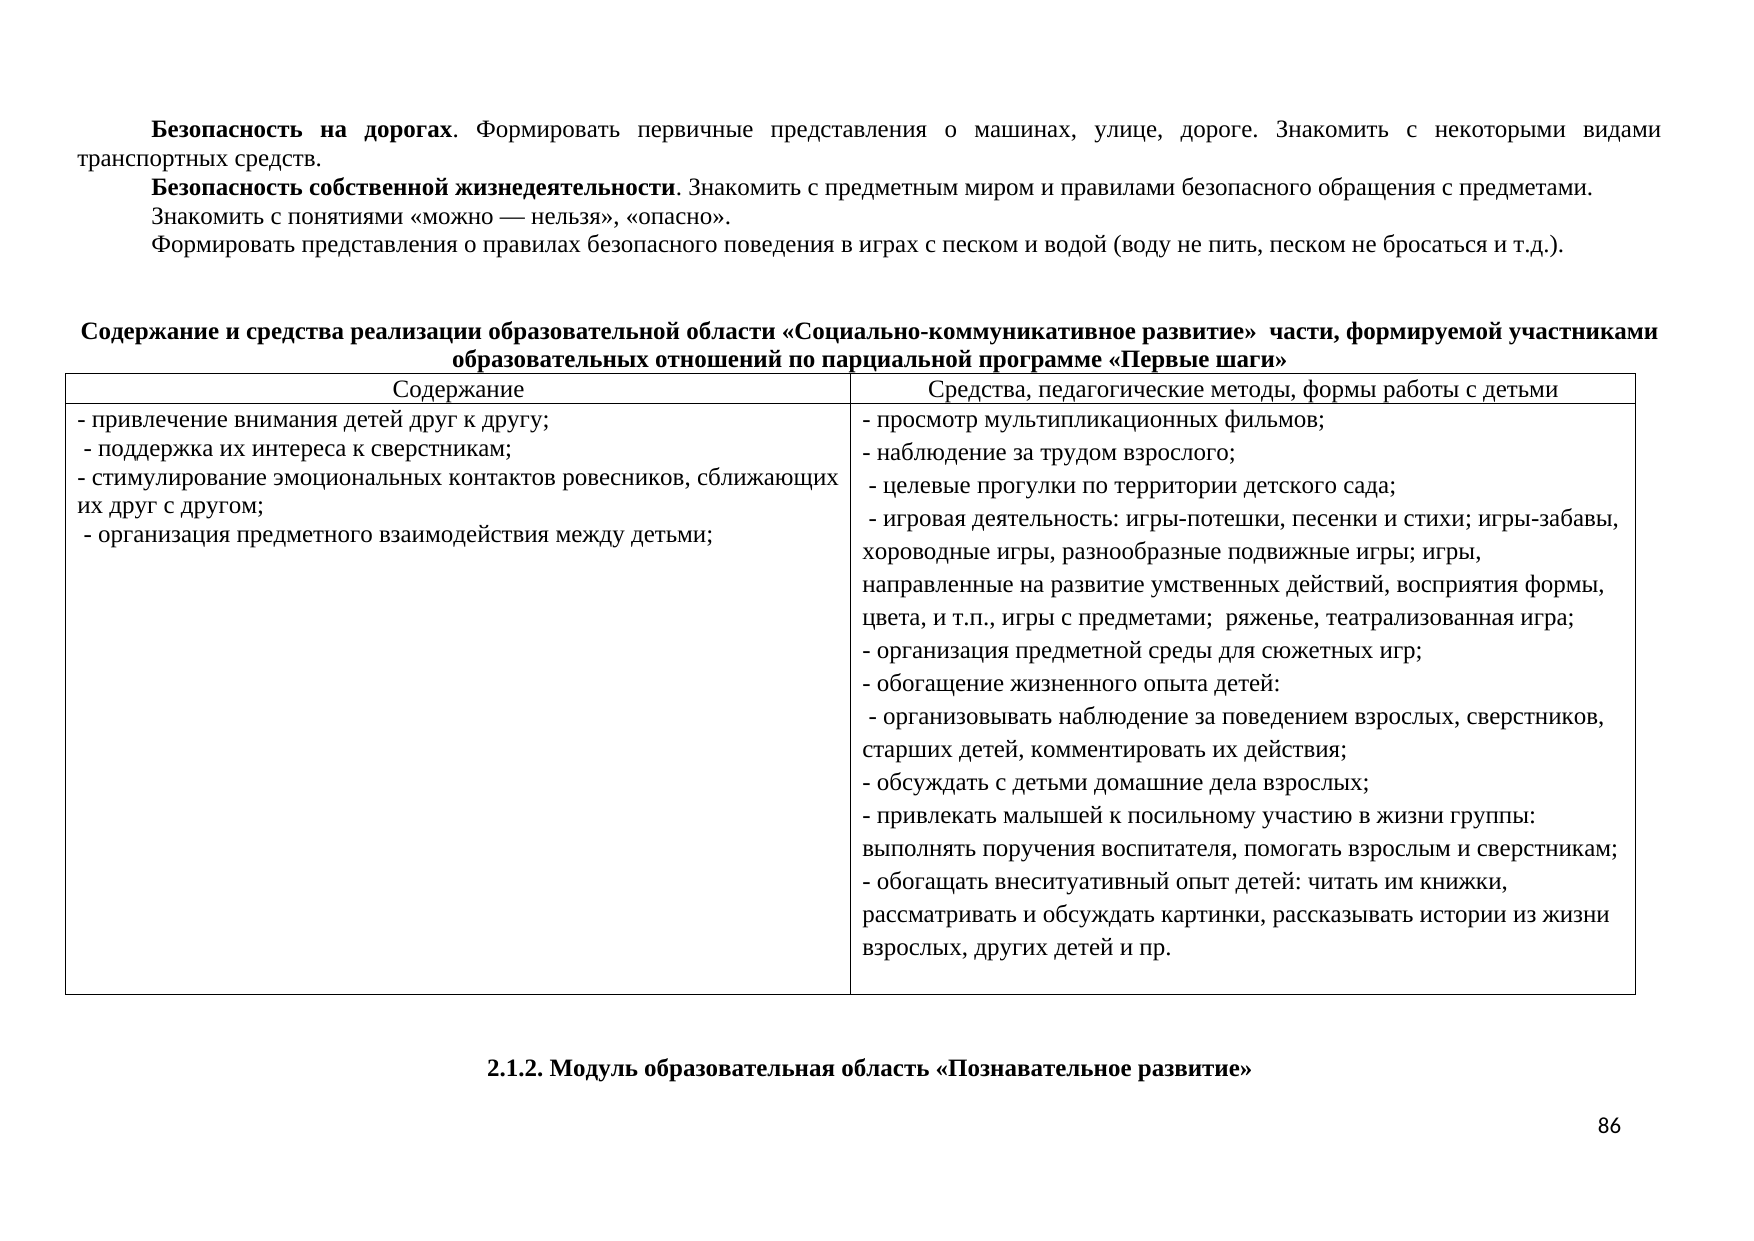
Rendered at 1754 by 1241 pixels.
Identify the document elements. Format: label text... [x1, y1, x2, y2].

text Безопасность собственной жизнедеятельности. Знакомить с предметным миром и правилами безопасного обращения с предметами. [77, 172, 1662, 201]
table_cell - привлечение внимания детей друг к другу; - поддержка их интереса к сверстникам; - стимулирование эмоциональных контактов ровесников, сближающих их друг с другом; - организация предметного взаимодействия между детьми; [66, 404, 850, 994]
text Знакомить с понятиями «можно — нельзя», «опасно». [77, 201, 1662, 229]
table_header Содержание [66, 374, 850, 403]
text Безопасность на дорогах. Формировать первичные представления о машинах, улице, дороге. Знакомить с некоторыми видами транспортных средств. [77, 114, 1662, 172]
table_cell - просмотр мультипликационных фильмов; - наблюдение за трудом взрослого; - целевые прогулки по территории детского сада; - игровая деятельность: игры-потешки, песенки и стихи; игры-забавы, хороводные игры, разнообразные подвижные игры; игры, направленные на развитие умственных действий, восприятия формы, цвета, и т.п., игры с предметами; ряженье, театрализованная игра; - организация предметной среды для сюжетных игр; - обогащение жизненного опыта детей: - организовывать наблюдение за поведением взрослых, сверстников, старших детей, комментировать их действия; - обсуждать с детьми домашние дела взрослых; - привлекать малышей к посильному участию в жизни группы: выполнять поручения воспитателя, помогать взрослым и сверстникам; - обогащать внеситуативный опыт детей: читать им книжки, рассматривать и обсуждать картинки, рассказывать истории из жизни взрослых, других детей и пр. [851, 404, 1635, 994]
text Формировать представления о правилах безопасного поведения в играх с песком и водой (воду не пить, песком не бросаться и т.д.). [77, 229, 1662, 258]
text Содержание и средства реализации образовательной области «Социально-коммуникативное развитие» части, формируемой участниками образовательных отношений по парциальной программе «Первые шаги» [77, 316, 1662, 373]
text 2.1.2. Модуль образовательная область «Познавательное развитие» [77, 1053, 1662, 1082]
table_header Средства, педагогические методы, формы работы с детьми [851, 374, 1635, 403]
